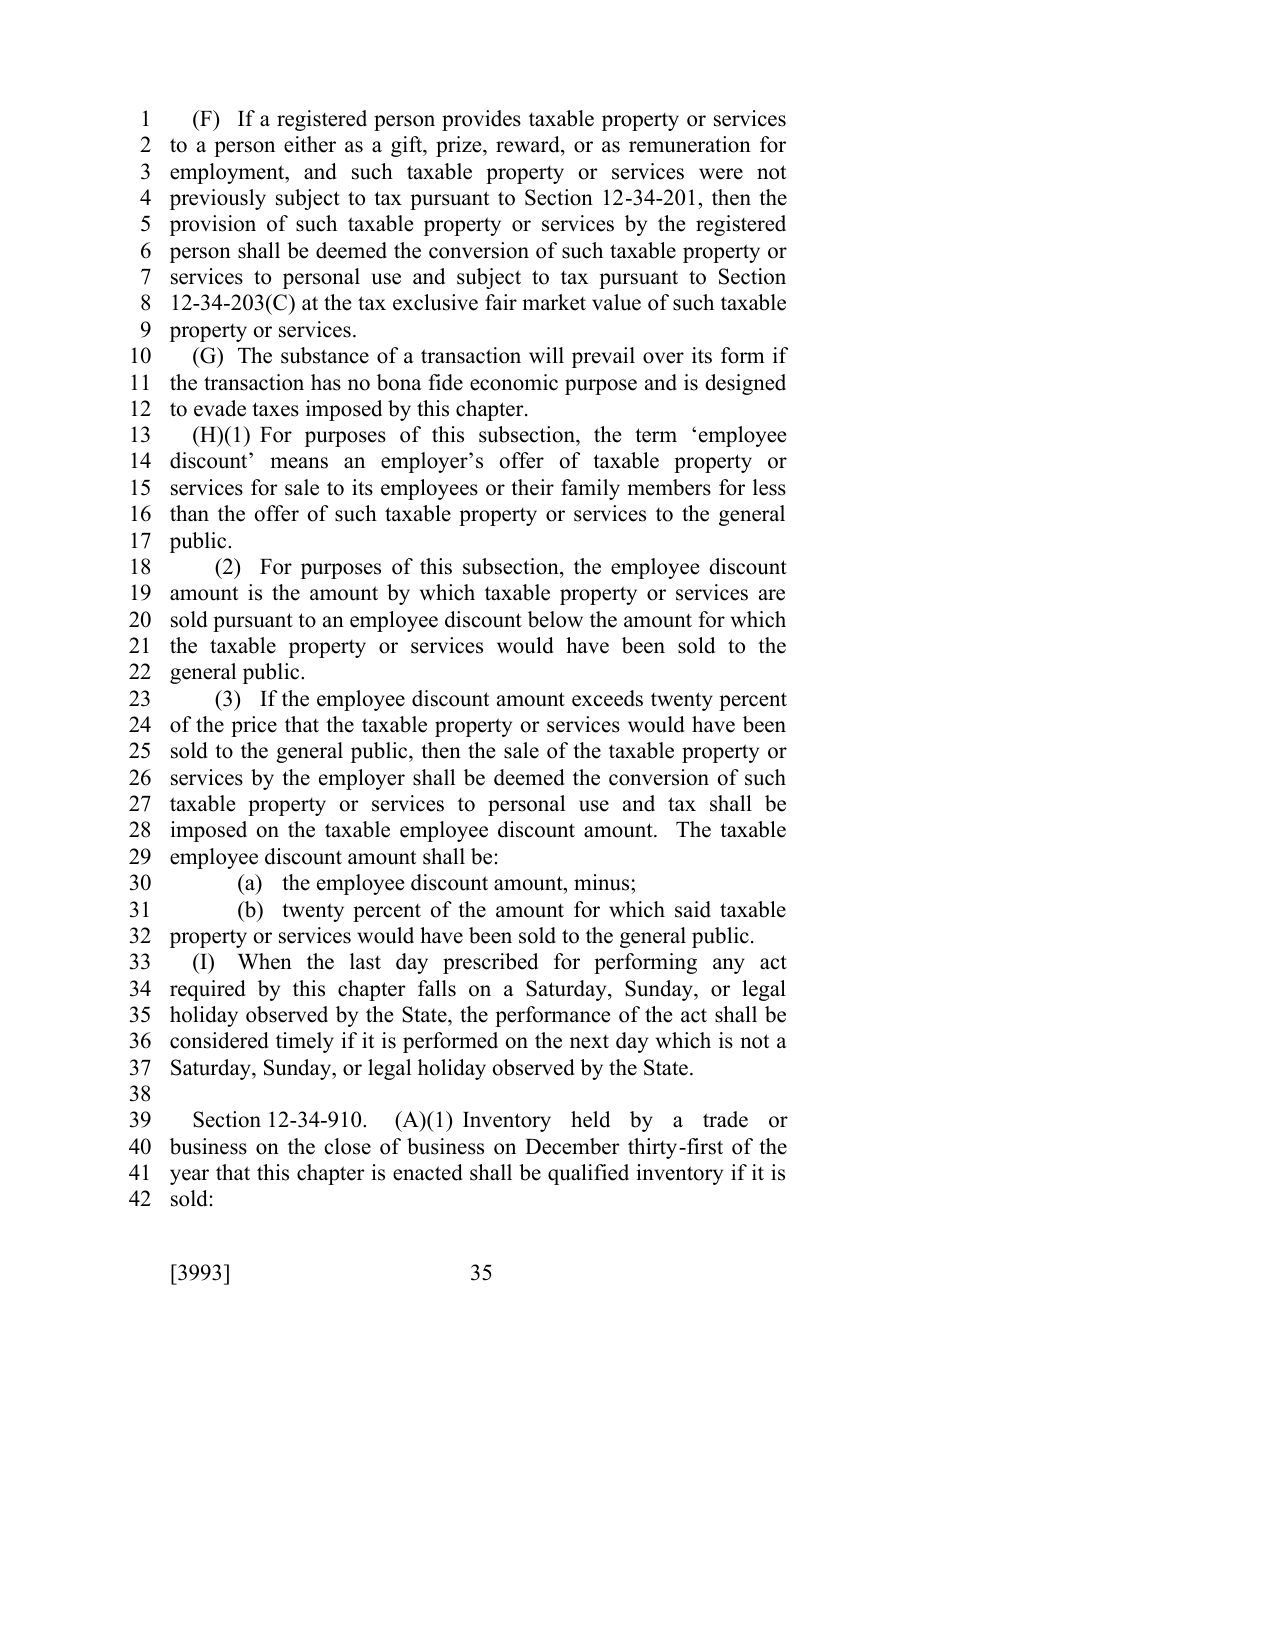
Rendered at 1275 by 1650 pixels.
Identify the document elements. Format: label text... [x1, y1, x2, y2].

text (b) twenty percent of the amount for which said taxable property or services would have been sold to the general public. [169, 896, 787, 948]
text (3) If the employee discount amount exceeds twenty percent of the price that the taxable property or services would have been sold to the general public, then the sale of the taxable property or services by the employer shall be deemed the conversion of such taxable property or services to personal use and tax shall be imposed on the taxable employee discount amount. The taxable employee discount amount shall be: [169, 685, 787, 869]
text (F) If a registered person provides taxable property or services to a person either as a gift, prize, reward, or as remuneration for employment, and such taxable property or services were not previously subject to tax pursuant to Section 12-34-201, then the provision of such taxable property or services by the registered person shall be deemed the conversion of such taxable property or services to personal use and subject to tax pursuant to Section 12-34-203(C) at the tax exclusive fair market value of such taxable property or services. [169, 105, 787, 342]
text (G) The substance of a transaction will prevail over its form if the transaction has no bona fide economic purpose and is designed to evade taxes imposed by this chapter. [169, 342, 787, 421]
text (I) When the last day prescribed for performing any act required by this chapter falls on a Saturday, Sunday, or legal holiday observed by the State, the performance of the act shall be considered timely if it is performed on the next day which is not a Saturday, Sunday, or legal holiday observed by the State. [169, 948, 787, 1080]
text (2) For purposes of this subsection, the employee discount amount is the amount by which taxable property or services are sold pursuant to an employee discount below the amount for which the taxable property or services would have been sold to the general public. [169, 553, 787, 685]
text Section 12-34-910. (A)(1) Inventory held by a trade or business on the close of business on December thirty-first of the year that this chapter is enacted shall be qualified inventory if it is sold: [169, 1106, 787, 1212]
text (a) the employee discount amount, minus; [169, 869, 787, 896]
text (H)(1) For purposes of this subsection, the term ‘employee discount’ means an employer’s offer of taxable property or services for sale to its employees or their family members for less than the offer of such taxable property or services to the general public. [169, 421, 787, 553]
